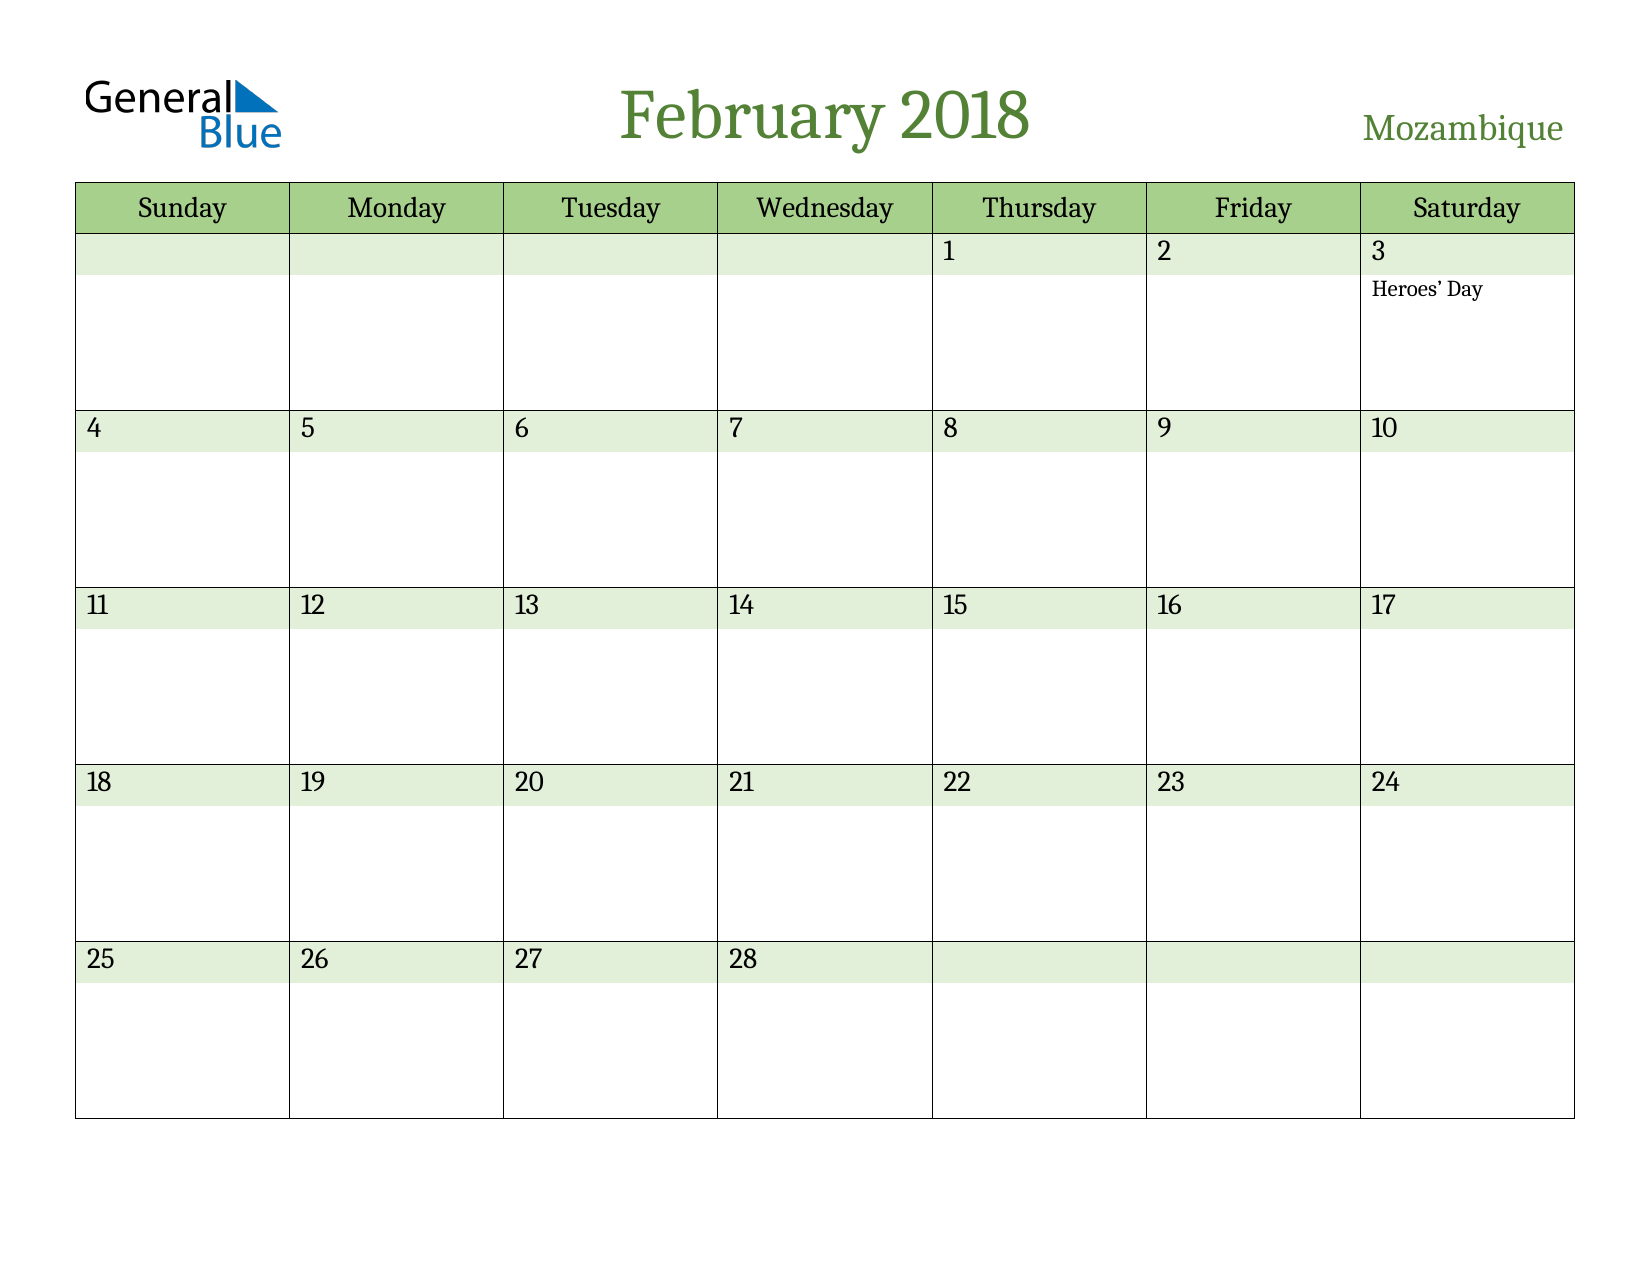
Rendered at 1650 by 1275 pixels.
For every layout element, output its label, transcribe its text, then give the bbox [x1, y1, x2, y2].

table_cell [504, 983, 717, 1118]
table_cell [1361, 806, 1574, 941]
table_cell [1147, 629, 1360, 764]
table_cell [718, 234, 932, 275]
picture [86, 80, 281, 148]
table_cell 6 [504, 411, 717, 452]
table_cell 20 [504, 765, 717, 806]
table_cell [76, 983, 289, 1118]
table_cell [504, 806, 717, 941]
table_cell 13 [504, 588, 717, 629]
table_cell 9 [1147, 411, 1360, 452]
table_cell [290, 629, 503, 764]
table_cell 16 [1147, 588, 1360, 629]
table_cell 3 [1361, 234, 1574, 275]
table_cell Friday [1147, 183, 1360, 233]
table_cell [1147, 806, 1360, 941]
table_cell [290, 806, 503, 941]
table_cell 1 [933, 234, 1146, 275]
table_cell 8 [933, 411, 1146, 452]
table_cell 12 [290, 588, 503, 629]
table_cell [504, 234, 717, 275]
table_header [76, 75, 503, 182]
table_cell 7 [718, 411, 932, 452]
table_cell [1361, 629, 1574, 764]
table_cell 18 [76, 765, 289, 806]
table_cell 19 [290, 765, 503, 806]
table_cell [504, 629, 717, 764]
table_cell [76, 452, 289, 587]
table_cell 23 [1147, 765, 1360, 806]
table_cell 25 [76, 942, 289, 983]
table_cell [933, 275, 1146, 410]
table_cell 11 [76, 588, 289, 629]
table_cell [718, 275, 932, 410]
table_cell 14 [718, 588, 932, 629]
table_cell Thursday [933, 183, 1146, 233]
table_cell [290, 983, 503, 1118]
table_cell 10 [1361, 411, 1574, 452]
table_cell Tuesday [504, 183, 717, 233]
table_cell 15 [933, 588, 1146, 629]
table_cell [718, 806, 932, 941]
table_cell [76, 234, 289, 275]
table_cell Wednesday [718, 183, 932, 233]
table_header February 2018 [504, 75, 1146, 182]
table_cell 28 [718, 942, 932, 983]
table_cell [504, 275, 717, 410]
table_cell 5 [290, 411, 503, 452]
table_cell [933, 452, 1146, 587]
table_cell [290, 234, 503, 275]
table_cell [718, 983, 932, 1118]
table_cell [718, 629, 932, 764]
table_cell [290, 452, 503, 587]
table_cell Monday [290, 183, 503, 233]
table_cell 22 [933, 765, 1146, 806]
table_cell Saturday [1361, 183, 1574, 233]
table_cell [718, 452, 932, 587]
table_cell [933, 629, 1146, 764]
table_header Mozambique [1146, 75, 1574, 182]
table_cell [933, 942, 1146, 983]
table_cell Heroes’ Day [1361, 275, 1574, 410]
table_cell [1147, 275, 1360, 410]
table_cell 21 [718, 765, 932, 806]
table_cell Sunday [76, 183, 289, 233]
table_cell [76, 275, 289, 410]
table_cell 17 [1361, 588, 1574, 629]
table_cell [1361, 452, 1574, 587]
table_cell 24 [1361, 765, 1574, 806]
table_cell [1361, 983, 1574, 1118]
table_cell [933, 983, 1146, 1118]
table_cell [1361, 942, 1574, 983]
table_cell 27 [504, 942, 717, 983]
table_cell [76, 806, 289, 941]
table_cell [504, 452, 717, 587]
table_cell [1147, 983, 1360, 1118]
table_cell 2 [1147, 234, 1360, 275]
table_cell [76, 629, 289, 764]
table_cell [1147, 942, 1360, 983]
table_cell 4 [76, 411, 289, 452]
table_cell [933, 806, 1146, 941]
table_cell [1147, 452, 1360, 587]
table_cell 26 [290, 942, 503, 983]
table_cell [290, 275, 503, 410]
